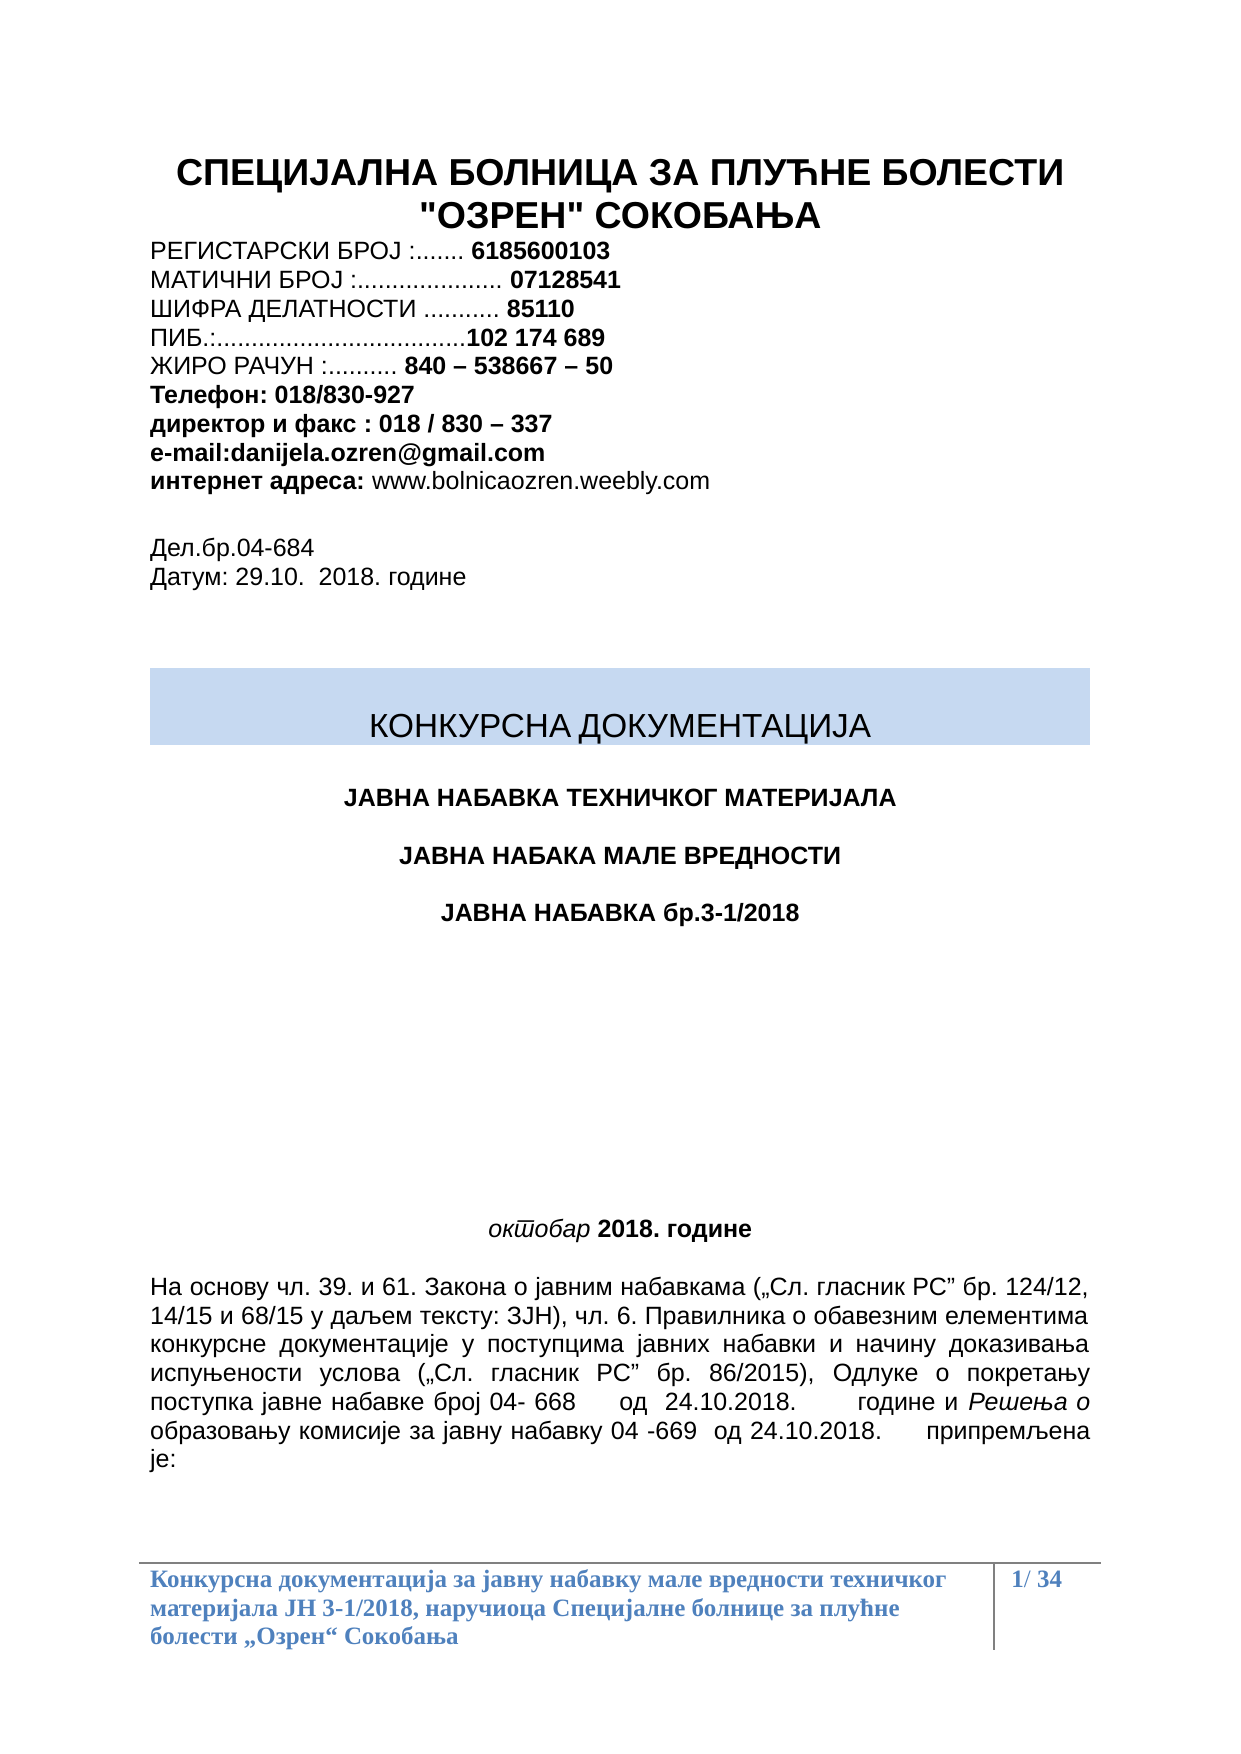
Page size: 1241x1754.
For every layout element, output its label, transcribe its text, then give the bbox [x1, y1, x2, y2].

text МATИЧНИ БРОЈ :..................... 07128541 [150, 265, 1090, 294]
text СПЕЦИЈАЛНА БОЛНИЦА ЗА ПЛУЋНЕ БОЛЕСТИ "ОЗРЕН" СОКОБАЊА [150, 150, 1090, 236]
text Телефон: 018/830-927 [150, 380, 1090, 409]
text РЕГИСТАРСКИ БРОЈ :....... 6185600103 [150, 236, 1090, 265]
text Дел.бр.04-684 [150, 533, 1090, 562]
text КОНКУРСНA ДОКУМЕНТАЦИЈA [150, 706, 1090, 745]
text ПИБ.:....................................102 174 689 [150, 322, 1090, 351]
text ЈАВНА НАБАВКА бр.3-1/2018 [150, 898, 1090, 927]
text Датум: 29.10. 2018. године [150, 562, 1090, 591]
text директор и факс : 018 / 830 – 337 [150, 409, 1090, 437]
text ЖИРО РАЧУН :.......... 840 – 538667 – 50 [150, 351, 1090, 380]
text На основу чл. 39. и 61. Закона о јавним набавкама („Сл. гласник РС” бр. 124/12, 14/15 и 68/15 у даљем тексту: ЗЈН), чл. 6. Правилника о обавезним елементима конкурсне документације у поступцима јавних набавки и начину доказивања испуњености услова („Сл. гласник РС” бр. 86/2015), Одлуке о покретању поступка јавне набавке број 04- 668 од 24.10.2018. године и Решења о образовању комисије за јавну набавку 04 -669 од 24.10.2018. припремљена је: [150, 1272, 1090, 1473]
text интернет адреса: www.bolnicaozren.weebly.com [150, 466, 1090, 495]
text e-mail:danijela.ozren@gmail.com [150, 437, 1090, 466]
text ШИФРА ДЕЛАТНОСТИ ........... 85110 [150, 294, 1090, 322]
text ЈАВНА НАБАВКА ТЕХНИЧКОГ МАТЕРИЈАЛА [150, 783, 1090, 812]
text октобар 2018. године [150, 1214, 1090, 1243]
text ЈАВНА НАБАКА МАЛЕ ВРЕДНОСТИ [150, 841, 1090, 869]
